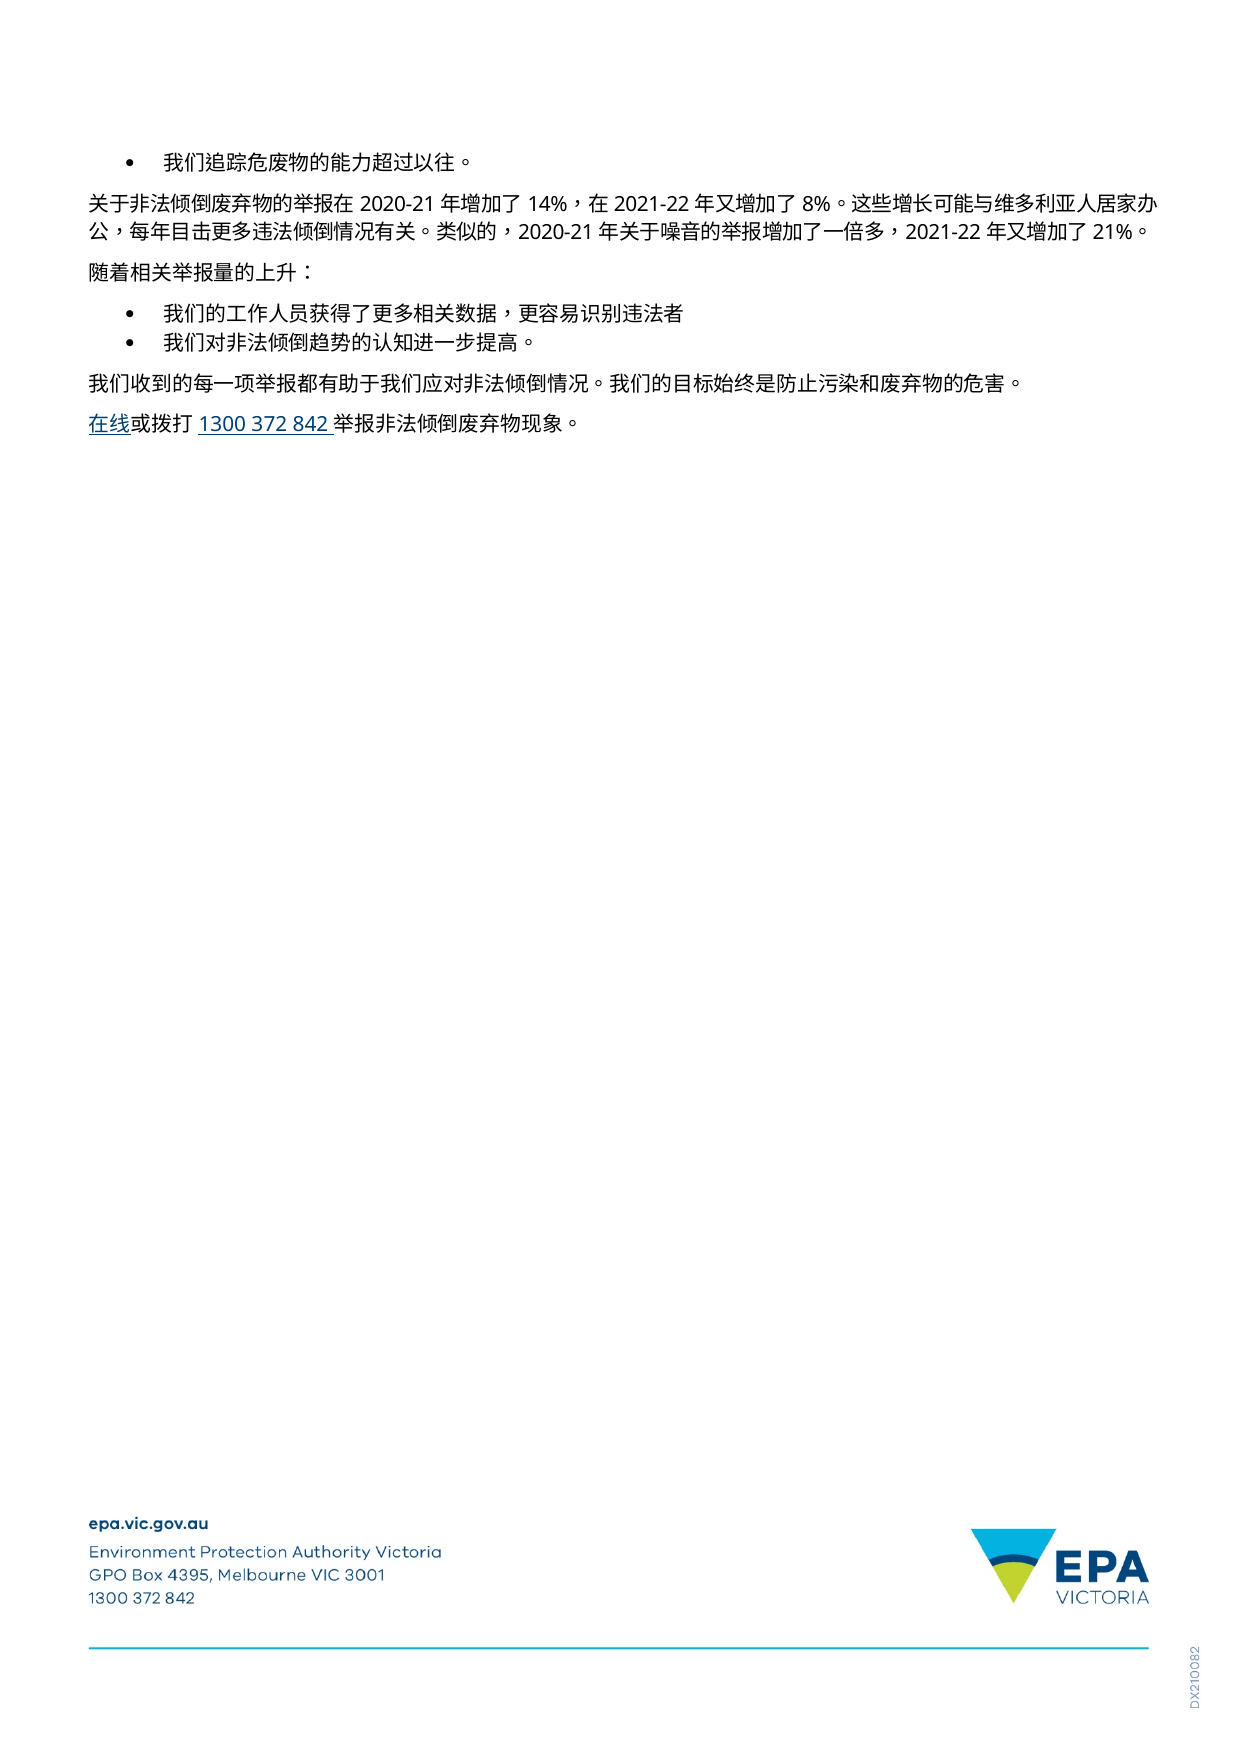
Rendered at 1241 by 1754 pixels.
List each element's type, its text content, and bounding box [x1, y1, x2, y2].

picture [0, 1497, 1237, 1738]
list 我们对非法倾倒趋势的认知进一步提高。 [126, 328, 1166, 356]
text 关于非法倾倒废弃物的举报在 2020-21 年增加了 14%，在 2021-22 年又增加了 8%。这些增长可能与维多利亚人居家办公，每年目击更多违法倾倒情况有关。类似的，2020-21 年关于噪音的举报增加了一倍多，2021-22 年又增加了21%。 [89, 189, 1166, 246]
text 我们收到的每一项举报都有助于我们应对非法倾倒情况。我们的目标始终是防止污染和废弃物的危害。 [89, 369, 1166, 397]
list 我们的工作人员获得了更多相关数据，更容易识别违法者 [126, 299, 1166, 328]
text 随着相关举报量的上升： [89, 258, 1166, 287]
text 在线或拨打 1300 372 842 举报非法倾倒废弃物现象。 [89, 409, 1166, 438]
list 我们追踪危废物的能力超过以往。 [126, 148, 1166, 176]
